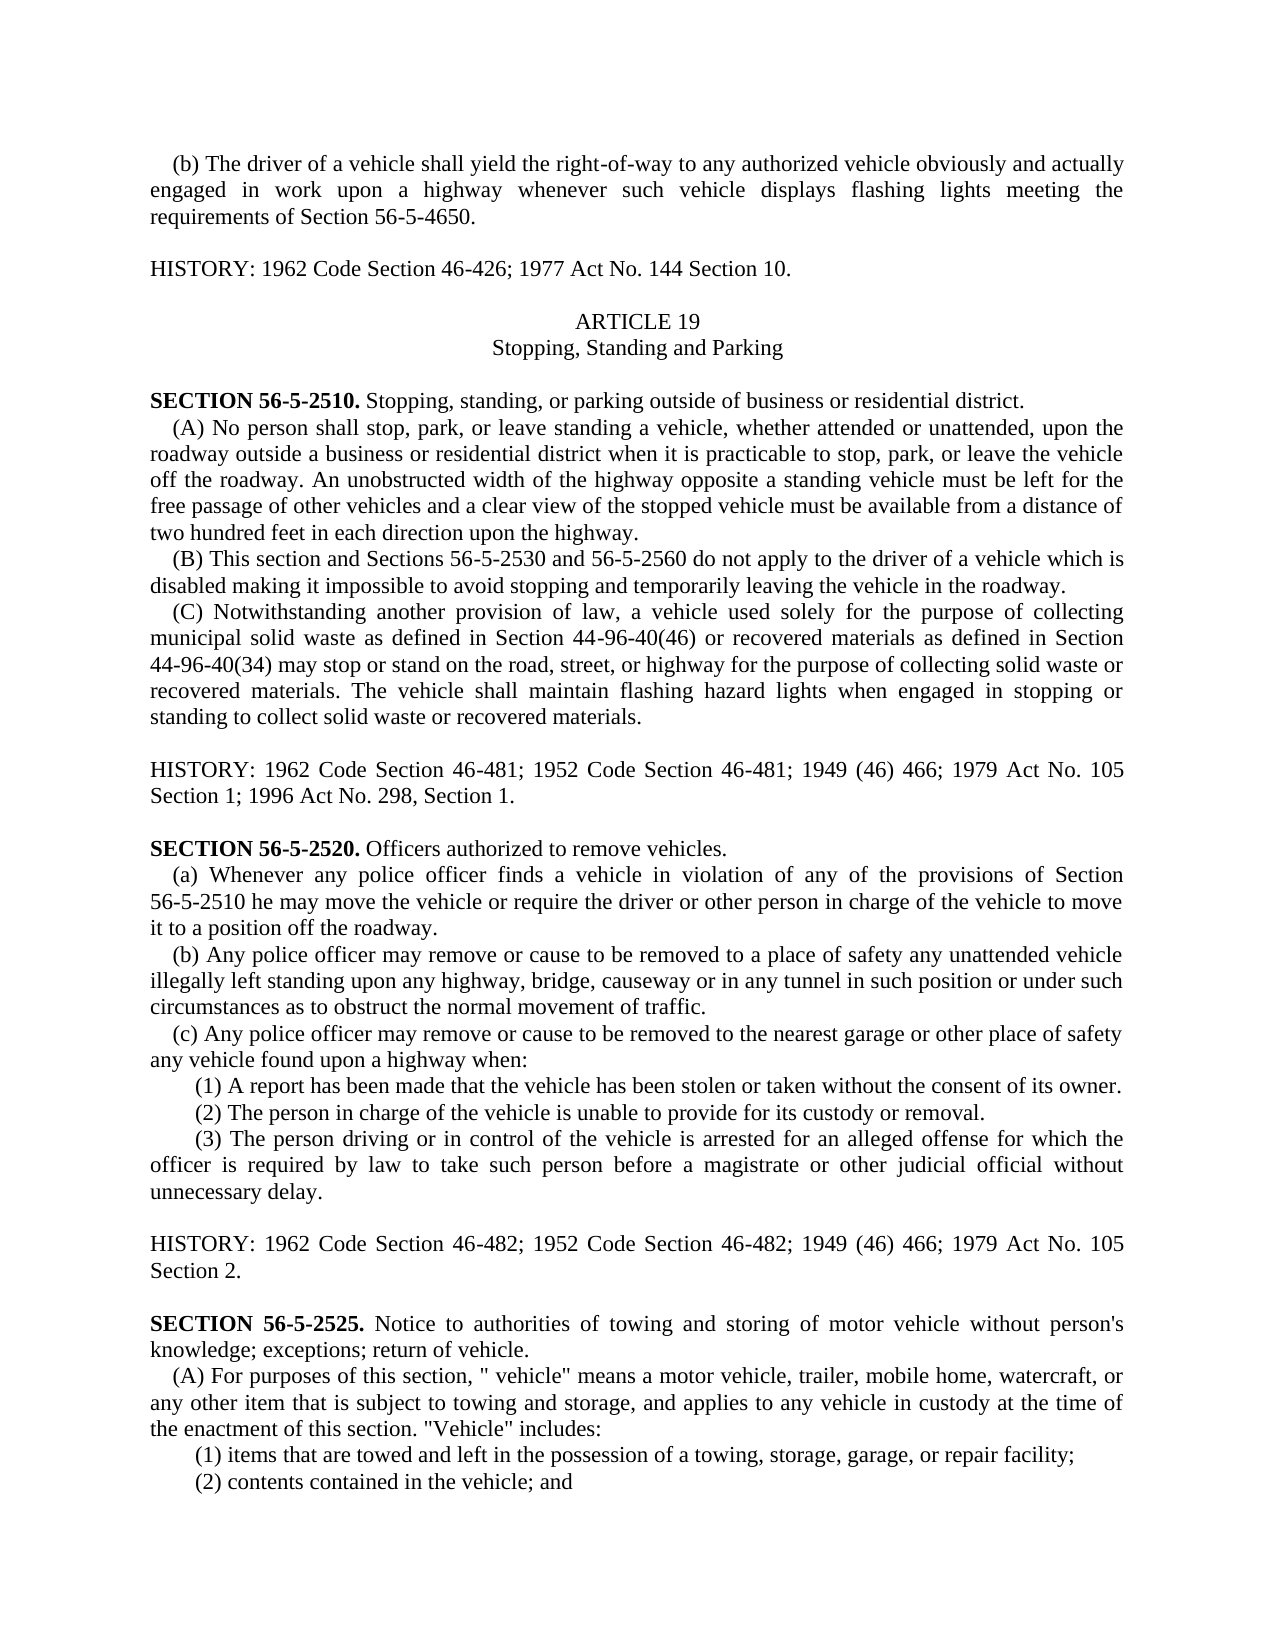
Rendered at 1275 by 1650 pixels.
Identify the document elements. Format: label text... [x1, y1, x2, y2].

text (C) Notwithstanding another provision of law, a vehicle used solely for the purpose of collecting municipal solid waste as defined in Section 44-96-40(46) or recovered materials as defined in Section 44-96-40(34) may stop or stand on the road, street, or highway for the purpose of collecting solid waste or recovered materials. The vehicle shall maintain flashing hazard lights when engaged in stopping or standing to collect solid waste or recovered materials. [150, 598, 1125, 730]
text (a) Whenever any police officer finds a vehicle in violation of any of the provisions of Section 56-5-2510 he may move the vehicle or require the driver or other person in charge of the vehicle to move it to a position off the roadway. [150, 862, 1125, 941]
text ARTICLE 19 [150, 308, 1125, 334]
text HISTORY: 1962 Code Section 46-426; 1977 Act No. 144 Section 10. [150, 255, 1125, 282]
text SECTION 56-5-2520. Officers authorized to remove vehicles. [150, 835, 1125, 862]
text Stopping, Standing and Parking [150, 334, 1125, 361]
text (1) items that are towed and left in the possession of a towing, storage, garage, or repair facility; [150, 1441, 1125, 1468]
text (A) For purposes of this section, " vehicle" means a motor vehicle, trailer, mobile home, watercraft, or any other item that is subject to towing and storage, and applies to any vehicle in custody at the time of the enactment of this section. "Vehicle" includes: [150, 1362, 1125, 1441]
text SECTION 56-5-2525. Notice to authorities of towing and storing of motor vehicle without person's knowledge; exceptions; return of vehicle. [150, 1309, 1125, 1362]
text (2) The person in charge of the vehicle is unable to provide for its custody or removal. [150, 1099, 1125, 1125]
text (2) contents contained in the vehicle; and [150, 1468, 1125, 1494]
text (A) No person shall stop, park, or leave standing a vehicle, whether attended or unattended, upon the roadway outside a business or residential district when it is practicable to stop, park, or leave the vehicle off the roadway. An unobstructed width of the highway opposite a standing vehicle must be left for the free passage of other vehicles and a clear view of the stopped vehicle must be available from a distance of two hundred feet in each direction upon the highway. [150, 413, 1125, 545]
text (B) This section and Sections 56-5-2530 and 56-5-2560 do not apply to the driver of a vehicle which is disabled making it impossible to avoid stopping and temporarily leaving the vehicle in the roadway. [150, 545, 1125, 598]
text (c) Any police officer may remove or cause to be removed to the nearest garage or other place of safety any vehicle found upon a highway when: [150, 1020, 1125, 1072]
text HISTORY: 1962 Code Section 46-482; 1952 Code Section 46-482; 1949 (46) 466; 1979 Act No. 105 Section 2. [150, 1231, 1125, 1283]
text (1) A report has been made that the vehicle has been stolen or taken without the consent of its owner. [150, 1072, 1125, 1099]
text HISTORY: 1962 Code Section 46-481; 1952 Code Section 46-481; 1949 (46) 466; 1979 Act No. 105 Section 1; 1996 Act No. 298, Section 1. [150, 756, 1125, 809]
text (b) The driver of a vehicle shall yield the right-of-way to any authorized vehicle obviously and actually engaged in work upon a highway whenever such vehicle displays flashing lights meeting the requirements of Section 56-5-4650. [150, 150, 1125, 229]
text SECTION 56-5-2510. Stopping, standing, or parking outside of business or residential district. [150, 387, 1125, 413]
text (b) Any police officer may remove or cause to be removed to a place of safety any unattended vehicle illegally left standing upon any highway, bridge, causeway or in any tunnel in such position or under such circumstances as to obstruct the normal movement of traffic. [150, 941, 1125, 1020]
text (3) The person driving or in control of the vehicle is arrested for an alleged offense for which the officer is required by law to take such person before a magistrate or other judicial official without unnecessary delay. [150, 1125, 1125, 1204]
